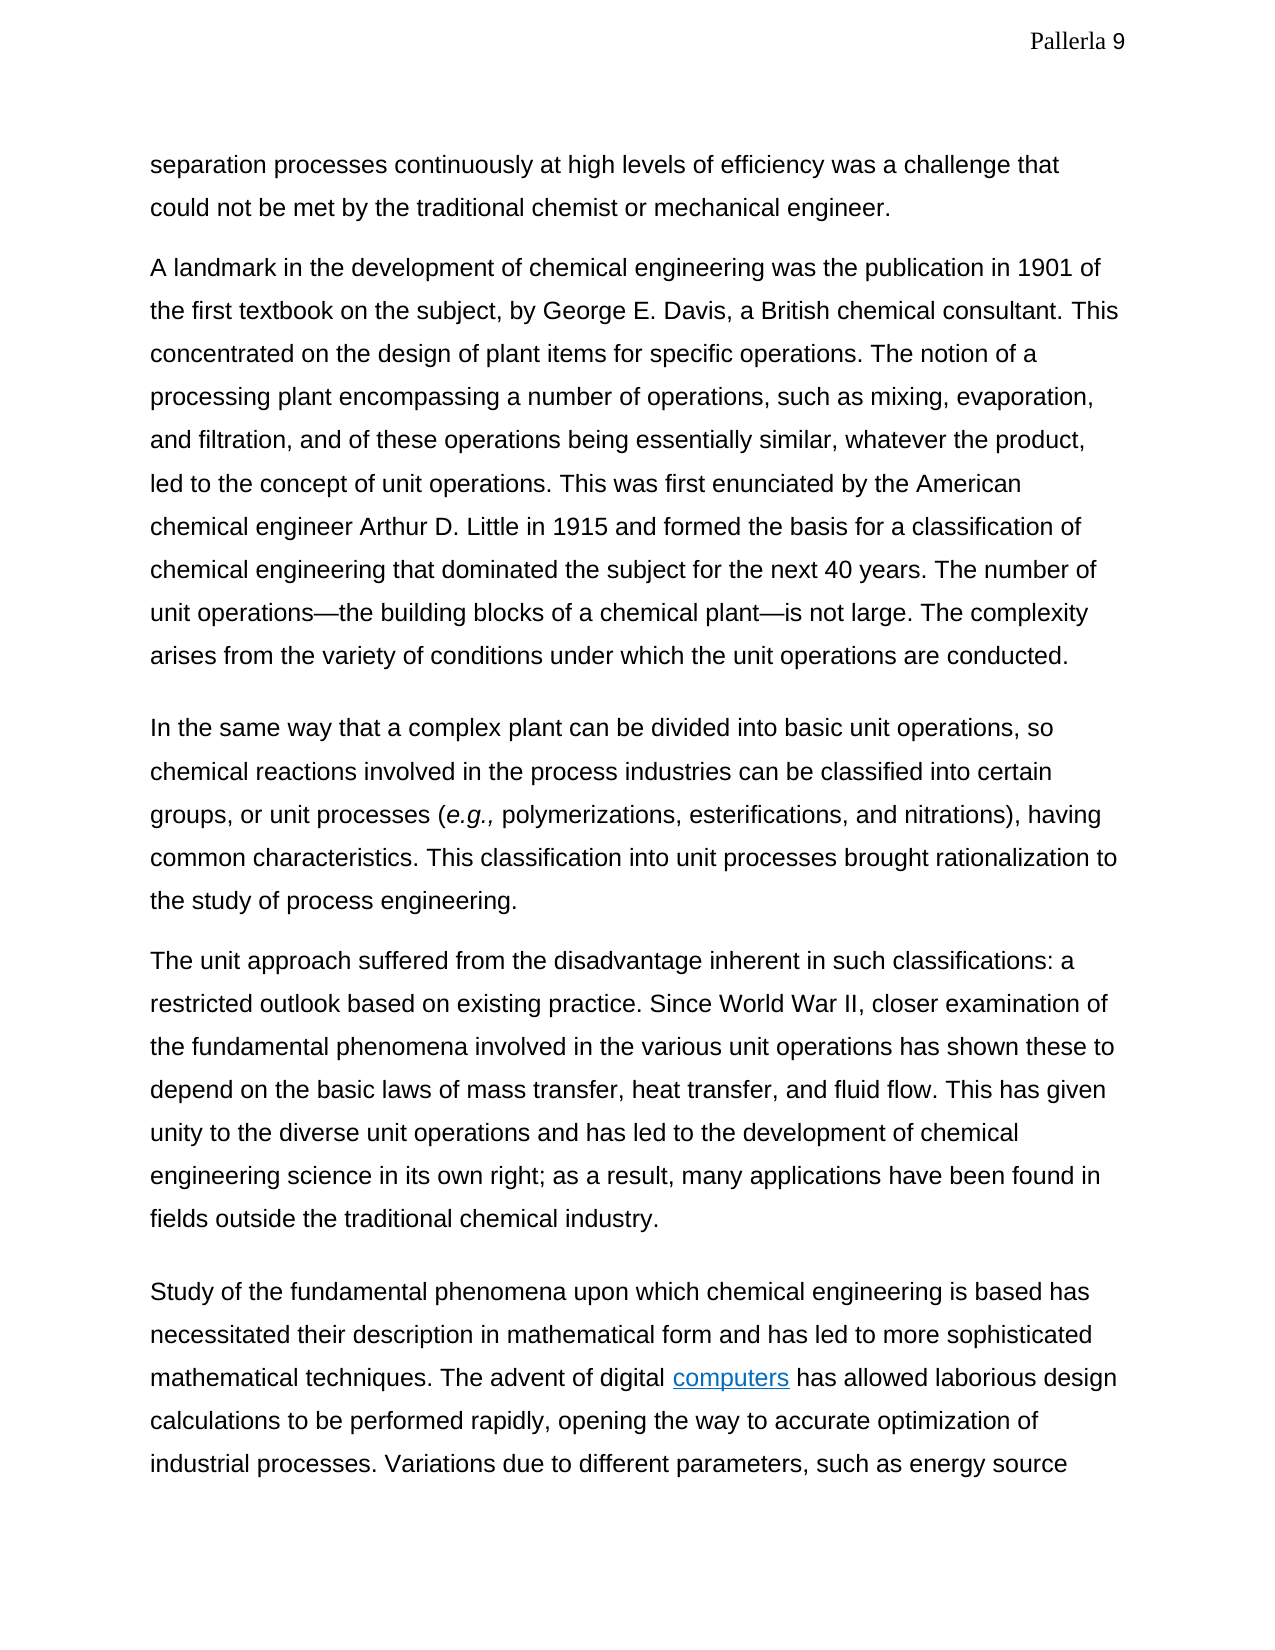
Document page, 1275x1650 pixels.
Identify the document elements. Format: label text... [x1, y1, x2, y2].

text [150, 150, 1125, 222]
text The unit approach suffered from the disadvantage inherent in such classifications: a restricted outlook based on existing practice. Since World War II, closer examination of the fundamental phenomena involved in the various unit operations has shown these to depend on the basic laws of mass transfer, heat transfer, and fluid flow. This has given unity to the diverse unit operations and has led to the development of chemical engineering science in its own right; as a result, many applications have been found in fields outside the traditional chemical industry. [150, 946, 1125, 1233]
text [150, 1277, 1125, 1478]
text A landmark in the development of chemical engineering was the publication in 1901 of the first textbook on the subject, by George E. Davis, a British chemical consultant. This concentrated on the design of plant items for specific operations. The notion of a processing plant encompassing a number of operations, such as mixing, evaporation, and filtration, and of these operations being essentially similar, whatever the product, led to the concept of unit operations. This was first enunciated by the American chemical engineer Arthur D. Little in 1915 and formed the basis for a classification of chemical engineering that dominated the subject for the next 40 years. The number of unit operations—the building blocks of a chemical plant—is not large. The complexity arises from the variety of conditions under which the unit operations are conducted. [150, 253, 1125, 670]
text In the same way that a complex plant can be divided into basic unit operations, so chemical reactions involved in the process industries can be classified into certain groups, or unit processes (e.g., polymerizations, esterifications, and nitrations), having common characteristics. This classification into unit processes brought rationalization to the study of process engineering. [150, 713, 1125, 914]
